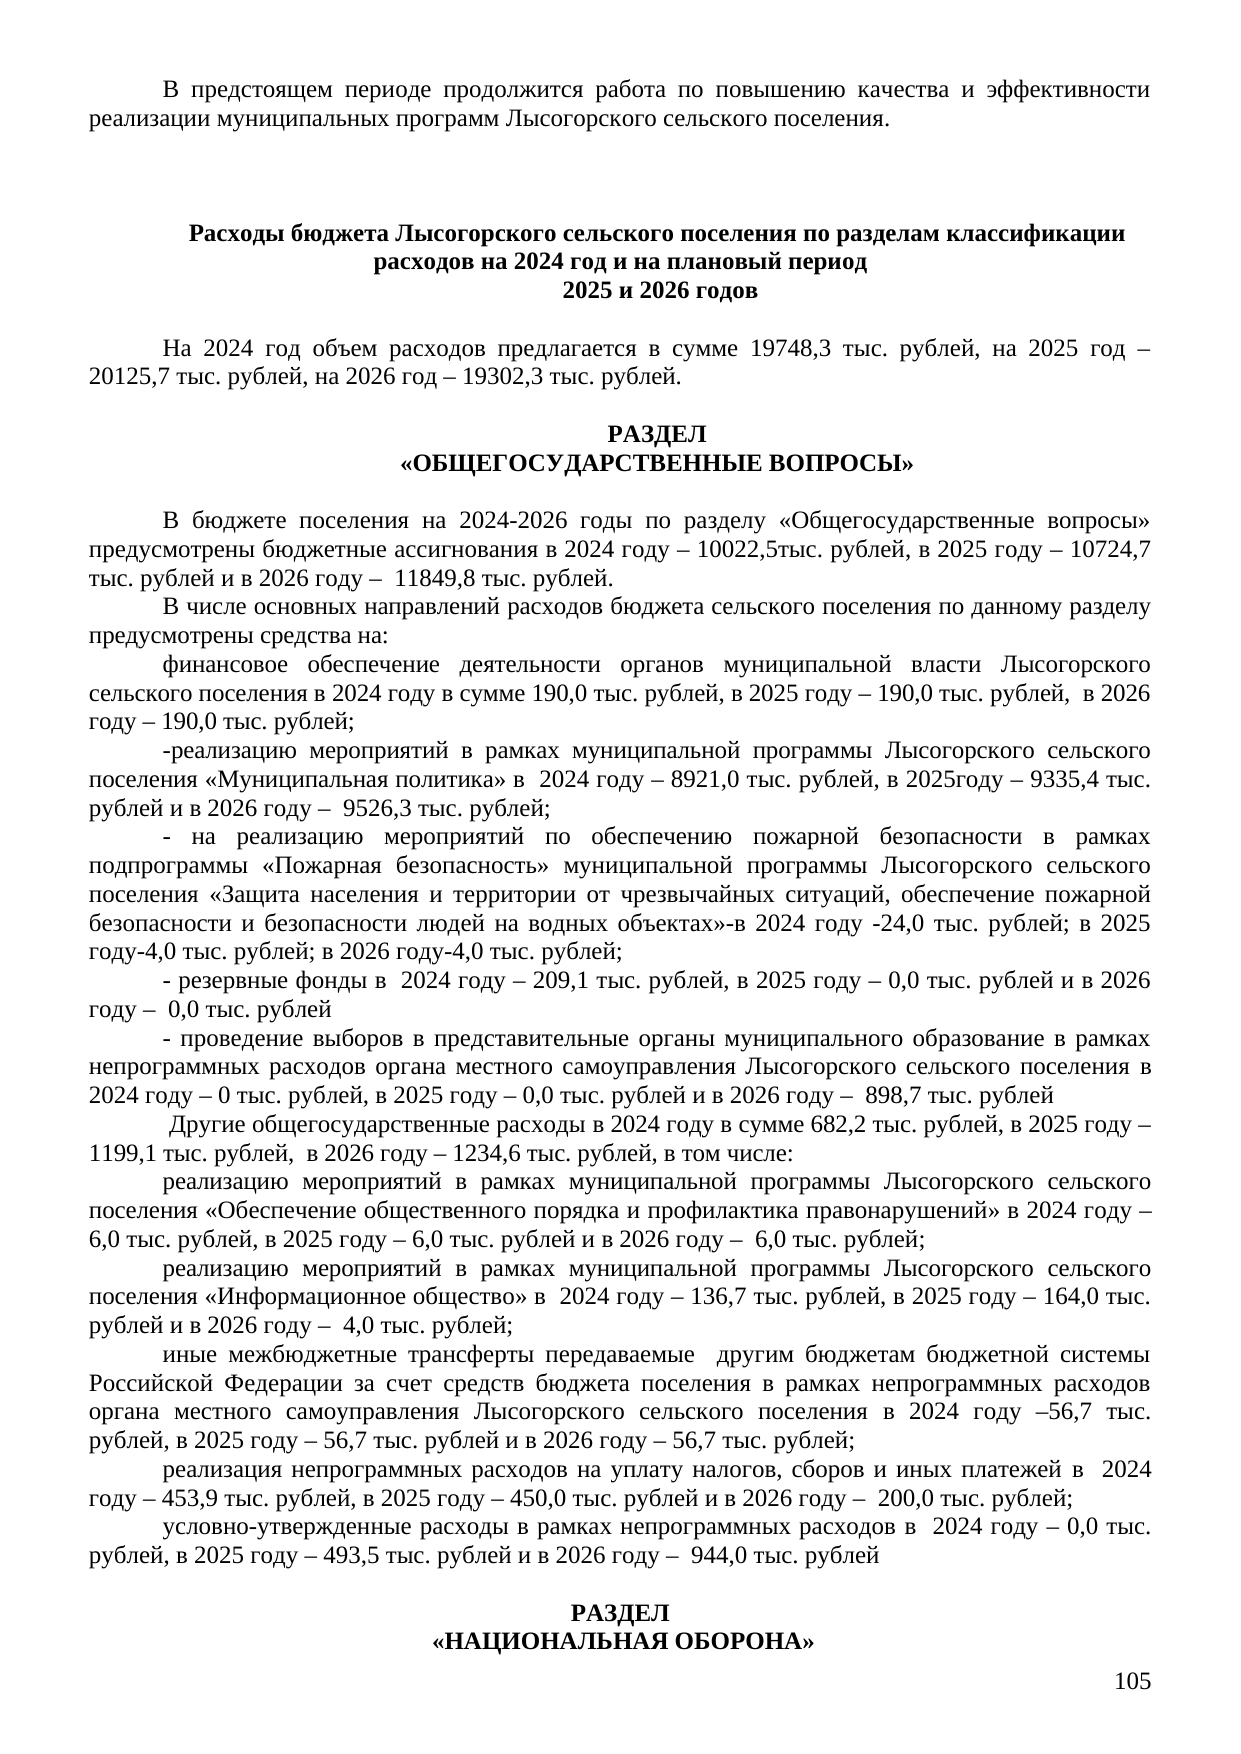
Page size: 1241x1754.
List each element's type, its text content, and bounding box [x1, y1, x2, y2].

text РАЗДЕЛ [89, 419, 1152, 448]
text В предстоящем периоде продолжится работа по повышению качества и эффективности реализации муниципальных программ Лысогорского сельского поселения. [89, 74, 1152, 131]
text реализация непрограммных расходов на уплату налогов, сборов и иных платежей в 2024 году – 453,9 тыс. рублей, в 2025 году – 450,0 тыс. рублей и в 2026 году – 200,0 тыс. рублей; [89, 1454, 1152, 1511]
text РАЗДЕЛ [89, 1598, 1152, 1626]
text «НАЦИОНАЛЬНАЯ ОБОРОНА» [89, 1626, 1152, 1655]
text - на реализацию мероприятий по обеспечению пожарной безопасности в рамках подпрограммы «Пожарная безопасность» муниципальной программы Лысогорского сельского поселения «Защита населения и территории от чрезвычайных ситуаций, обеспечение пожарной безопасности и безопасности людей на водных объектах»-в 2024 году -24,0 тыс. рублей; в 2025 году-4,0 тыс. рублей; в 2026 году-4,0 тыс. рублей; [89, 821, 1152, 965]
text В бюджете поселения на 2024-2026 годы по разделу «Общегосударственные вопросы» предусмотрены бюджетные ассигнования в 2024 году – 10022,5тыс. рублей, в 2025 году – 10724,7 тыс. рублей и в 2026 году – 11849,8 тыс. рублей. [89, 505, 1152, 591]
text 2025 и 2026 годов [89, 275, 1152, 304]
text - резервные фонды в 2024 году – 209,1 тыс. рублей, в 2025 году – 0,0 тыс. рублей и в 2026 году – 0,0 тыс. рублей [89, 965, 1152, 1023]
text иные межбюджетные трансферты передаваемые другим бюджетам бюджетной системы Российской Федерации за счет средств бюджета поселения в рамках непрограммных расходов органа местного самоуправления Лысогорского сельского поселения в 2024 году –56,7 тыс. рублей, в 2025 году – 56,7 тыс. рублей и в 2026 году – 56,7 тыс. рублей; [89, 1339, 1152, 1454]
text условно-утвержденные расходы в рамках непрограммных расходов в 2024 году – 0,0 тыс. рублей, в 2025 году – 493,5 тыс. рублей и в 2026 году – 944,0 тыс. рублей [89, 1511, 1152, 1569]
text реализацию мероприятий в рамках муниципальной программы Лысогорского сельского поселения «Информационное общество» в 2024 году – 136,7 тыс. рублей, в 2025 году – 164,0 тыс. рублей и в 2026 году – 4,0 тыс. рублей; [89, 1253, 1152, 1339]
text -реализацию мероприятий в рамках муниципальной программы Лысогорского сельского поселения «Муниципальная политика» в 2024 году – 8921,0 тыс. рублей, в 2025году – 9335,4 тыс. рублей и в 2026 году – 9526,3 тыс. рублей; [89, 735, 1152, 821]
text реализацию мероприятий в рамках муниципальной программы Лысогорского сельского поселения «Обеспечение общественного порядка и профилактика правонарушений» в 2024 году – 6,0 тыс. рублей, в 2025 году – 6,0 тыс. рублей и в 2026 году – 6,0 тыс. рублей; [89, 1166, 1152, 1253]
text - проведение выборов в представительные органы муниципального образование в рамках непрограммных расходов органа местного самоуправления Лысогорского сельского поселения в 2024 году – 0 тыс. рублей, в 2025 году – 0,0 тыс. рублей и в 2026 году – 898,7 тыс. рублей [89, 1023, 1152, 1109]
text «ОБЩЕГОСУДАРСТВЕННЫЕ ВОПРОСЫ» [89, 448, 1152, 476]
text финансовое обеспечение деятельности органов муниципальной власти Лысогорского сельского поселения в 2024 году в сумме 190,0 тыс. рублей, в 2025 году – 190,0 тыс. рублей, в 2026 году – 190,0 тыс. рублей; [89, 649, 1152, 735]
text В числе основных направлений расходов бюджета сельского поселения по данному разделу предусмотрены средства на: [89, 591, 1152, 649]
text На 2024 год объем расходов предлагается в сумме 19748,3 тыс. рублей, на 2025 год – 20125,7 тыс. рублей, на 2026 год – 19302,3 тыс. рублей. [89, 333, 1152, 390]
text Другие общегосударственные расходы в 2024 году в сумме 682,2 тыс. рублей, в 2025 году – 1199,1 тыс. рублей, в 2026 году – 1234,6 тыс. рублей, в том числе: [89, 1109, 1152, 1166]
text Расходы бюджета Лысогорского сельского поселения по разделам классификации расходов на 2024 год и на плановый период [89, 218, 1152, 275]
